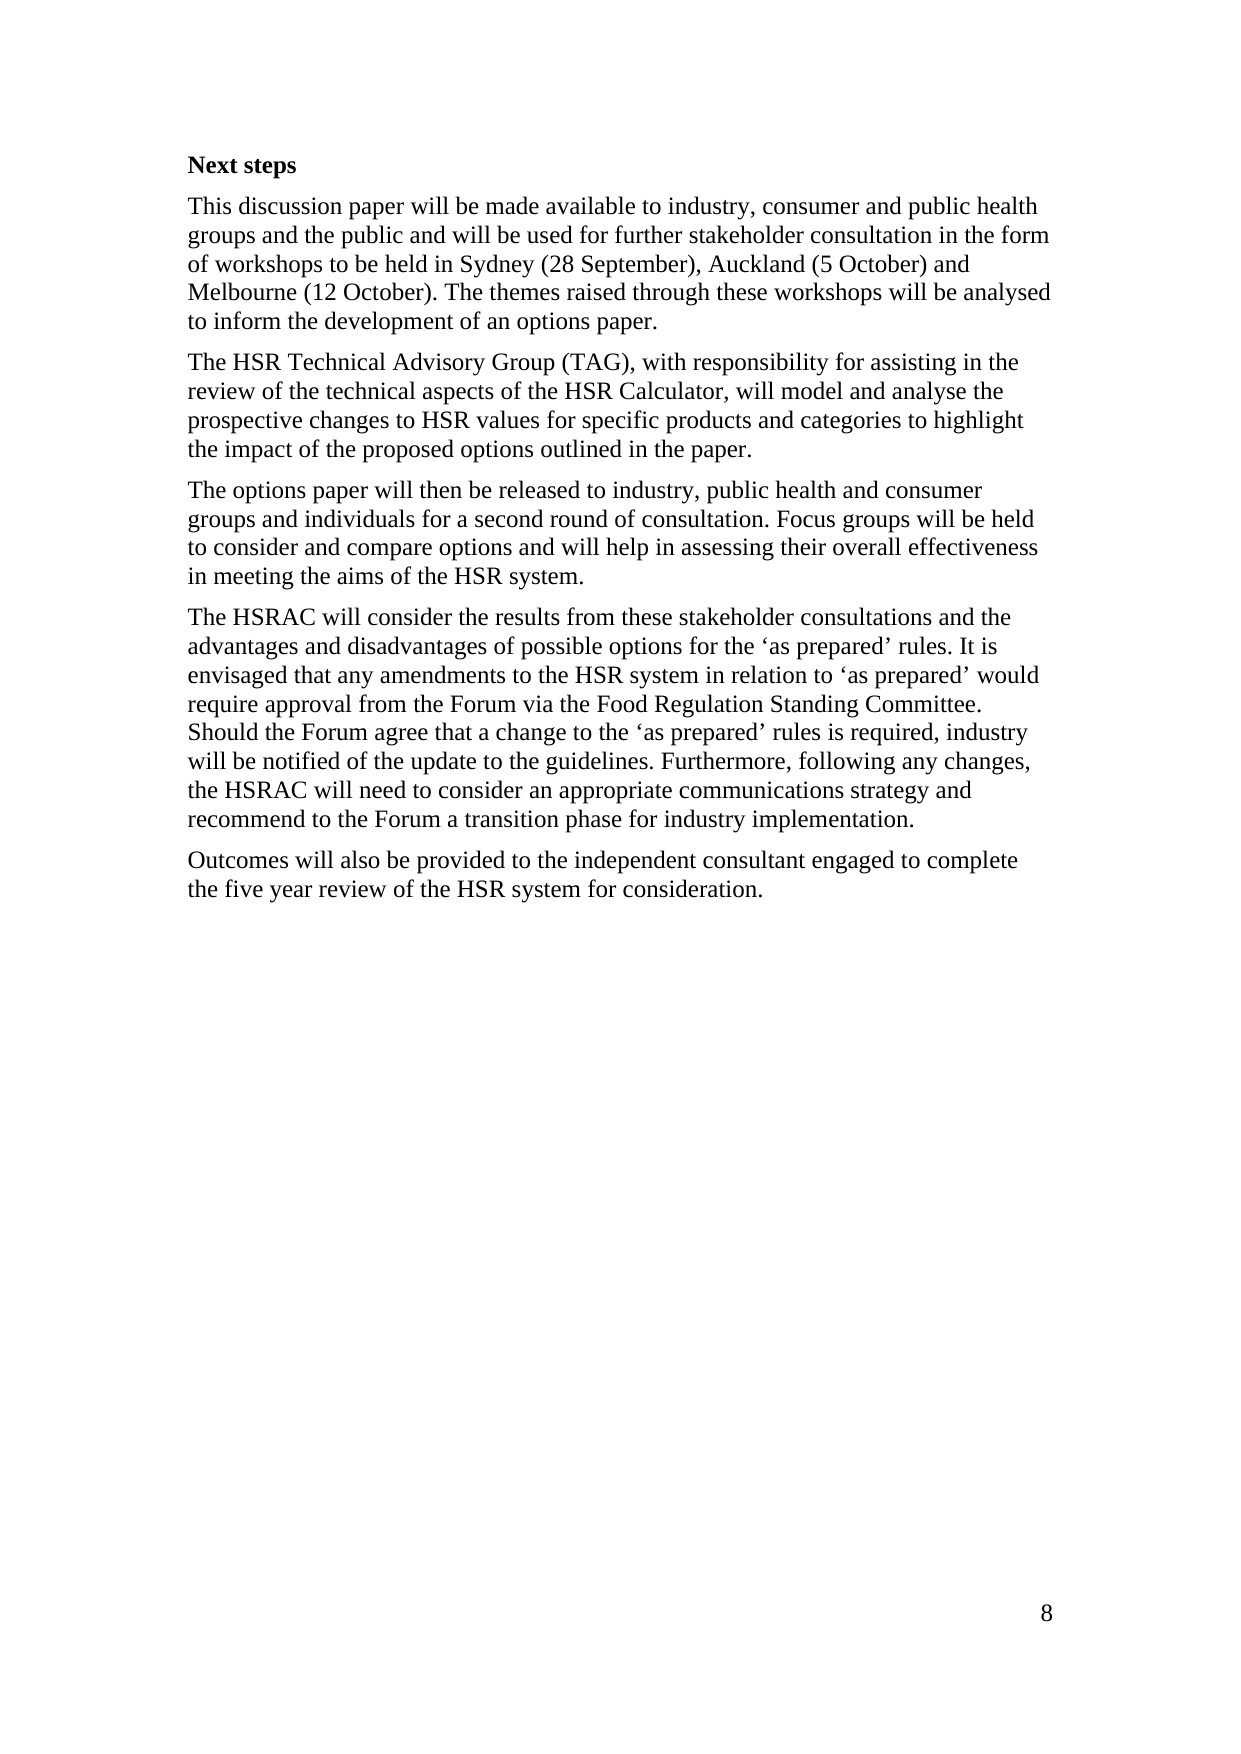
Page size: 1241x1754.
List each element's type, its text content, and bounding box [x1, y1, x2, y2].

text The HSRAC will consider the results from these stakeholder consultations and the advantages and disadvantages of possible options for the ‘as prepared’ rules. It is envisaged that any amendments to the HSR system in relation to ‘as prepared’ would require approval from the Forum via the Food Regulation Standing Committee. Should the Forum agree that a change to the ‘as prepared’ rules is required, industry will be notified of the update to the guidelines. Furthermore, following any changes, the HSRAC will need to consider an appropriate communications strategy and recommend to the Forum a transition phase for industry implementation. [187, 602, 1053, 832]
text The options paper will then be released to industry, public health and consumer groups and individuals for a second round of consultation. Focus groups will be held to consider and compare options and will help in assessing their overall effectiveness in meeting the aims of the HSR system. [187, 475, 1053, 590]
text This discussion paper will be made available to industry, consumer and public health groups and the public and will be used for further stakeholder consultation in the form of workshops to be held in Sydney (28 September), Auckland (5 October) and Melbourne (12 October). The themes raised through these workshops will be analysed to inform the development of an options paper. [187, 191, 1053, 335]
text Outcomes will also be provided to the independent consultant engaged to complete the five year review of the HSR system for consideration. [187, 845, 1053, 902]
subtitle Next steps [187, 150, 1053, 179]
text The HSR Technical Advisory Group (TAG), with responsibility for assisting in the review of the technical aspects of the HSR Calculator, will model and analyse the prospective changes to HSR values for specific products and categories to highlight the impact of the proposed options outlined in the paper. [187, 347, 1053, 462]
